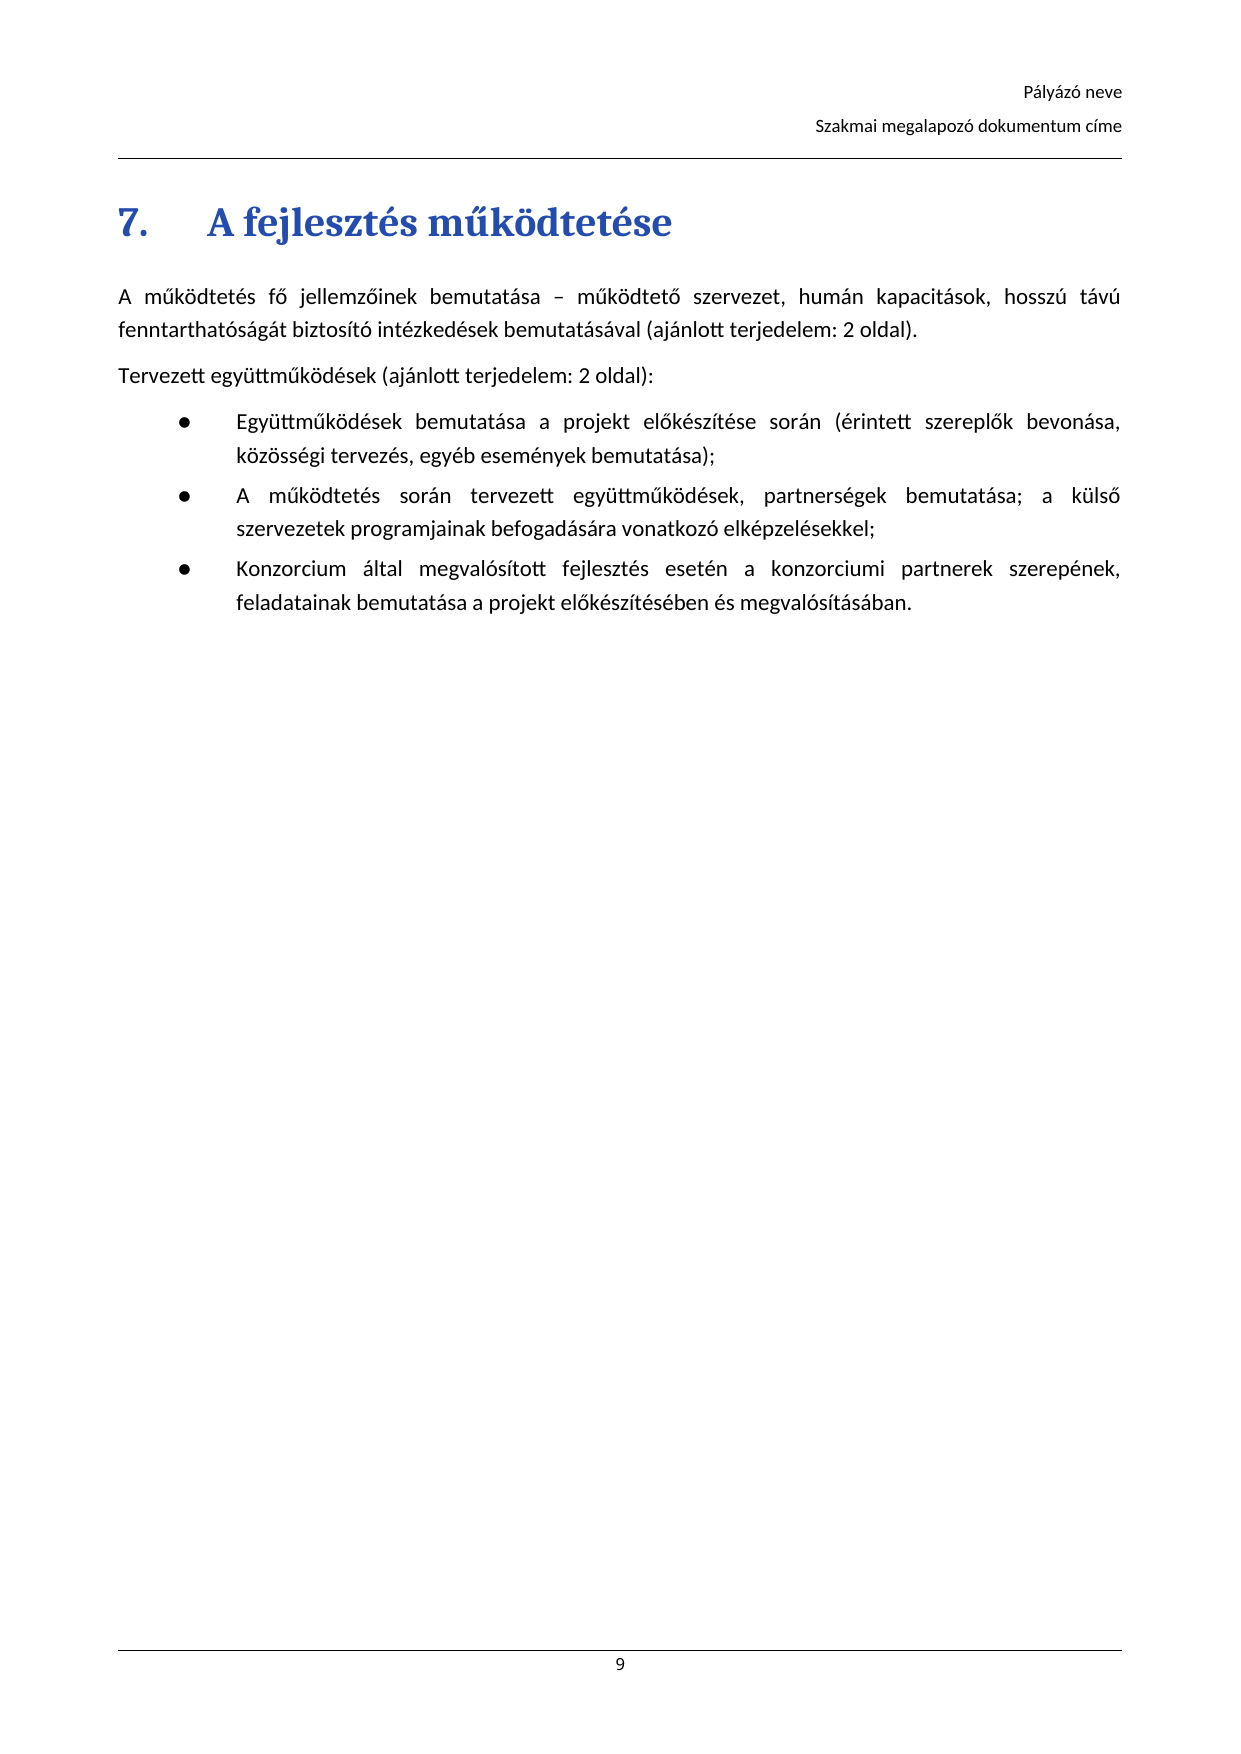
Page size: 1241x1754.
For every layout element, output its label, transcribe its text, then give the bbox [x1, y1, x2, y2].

text Együttműködések bemutatása a projekt előkészítése során (érintett szereplők bevonása, közösségi tervezés, egyéb események bemutatása); [177, 407, 1122, 469]
text A működtetés fő jellemzőinek bemutatása – működtető szervezet, humán kapacitások, hosszú távú fenntarthatóságát biztosító intézkedések bemutatásával (ajánlott terjedelem: 2 oldal). [118, 282, 1122, 343]
text A fejlesztés működtetése [118, 199, 1122, 247]
text A működtetés során tervezett együttműködések, partnerségek bemutatása; a külső szervezetek programjainak befogadására vonatkozó elképzelésekkel; [177, 481, 1122, 542]
text Konzorcium által megvalósított fejlesztés esetén a konzorciumi partnerek szerepének, feladatainak bemutatása a projekt előkészítésében és megvalósításában. [177, 554, 1122, 616]
text Tervezett együttműködések (ajánlott terjedelem: 2 oldal): [118, 361, 1122, 389]
